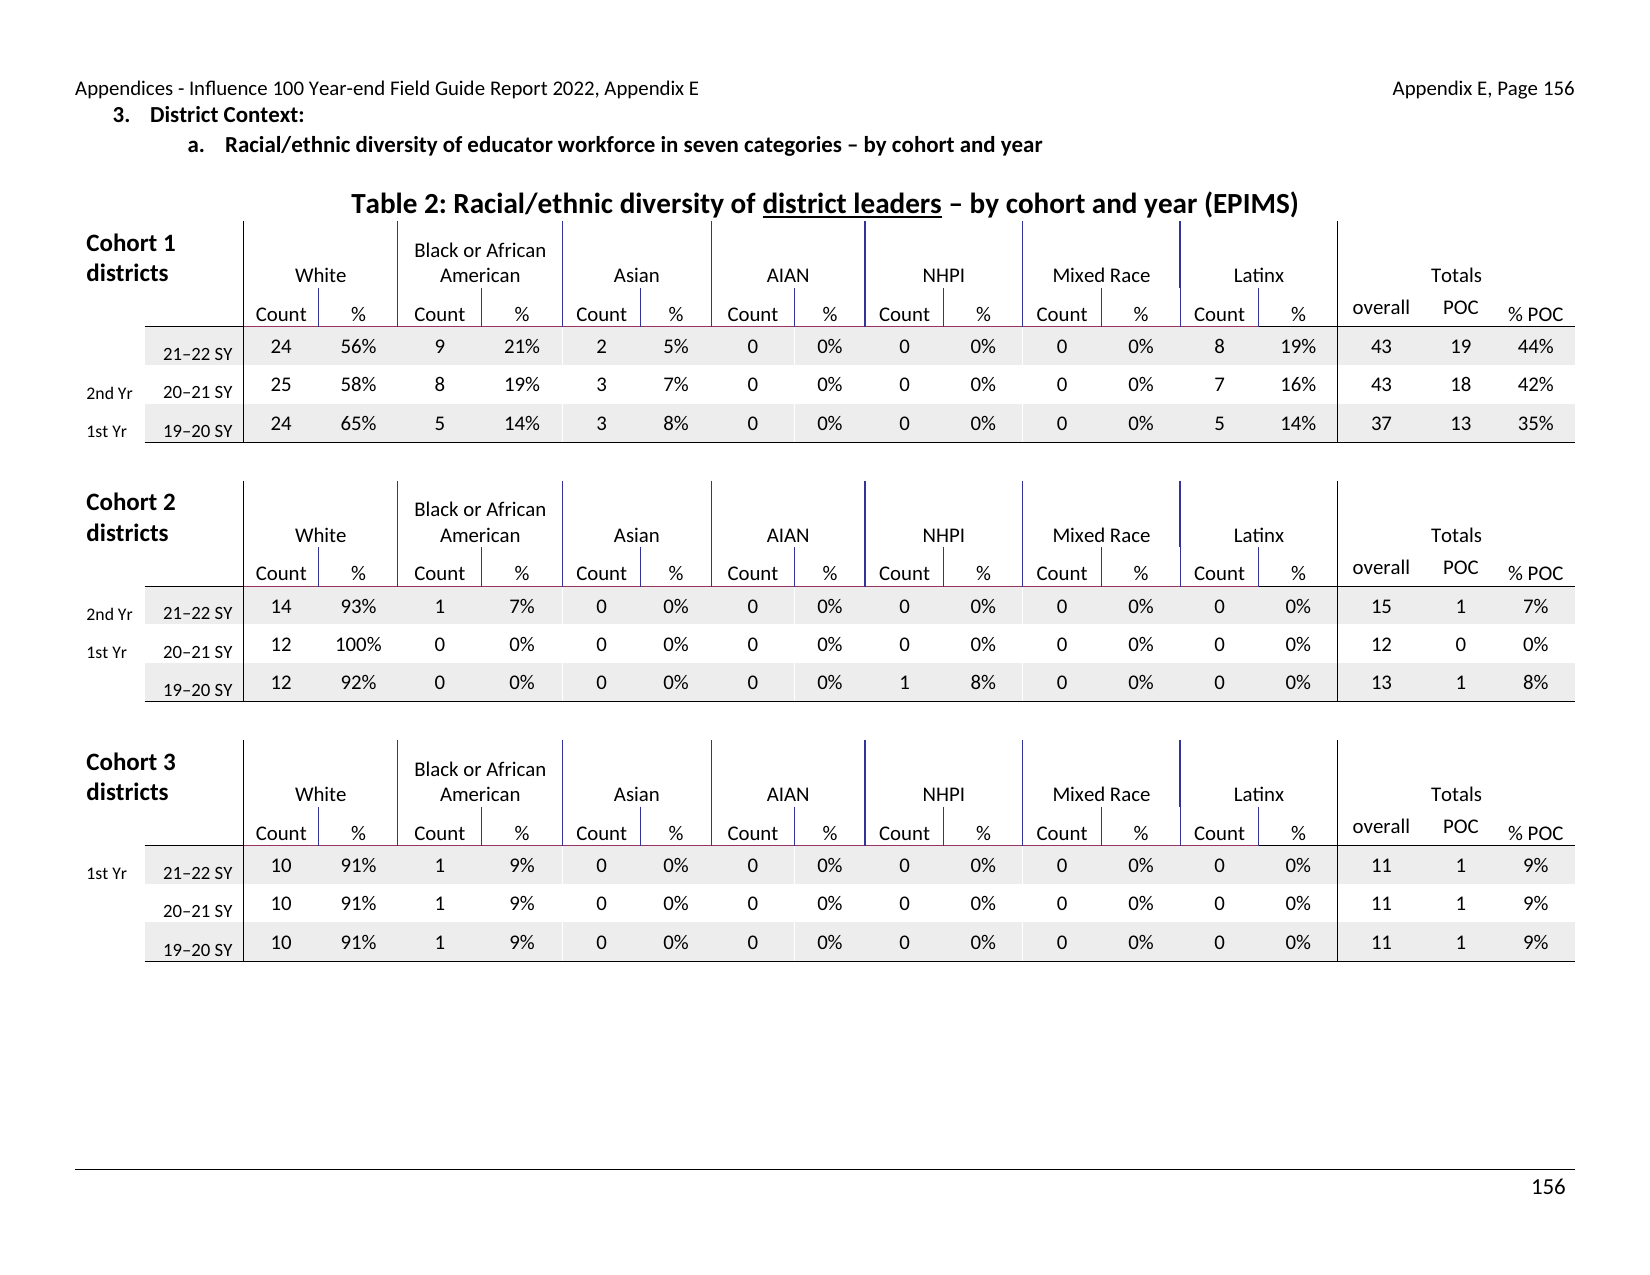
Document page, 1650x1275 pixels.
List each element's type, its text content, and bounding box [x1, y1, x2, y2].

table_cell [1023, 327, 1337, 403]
list District Context: [112, 100, 1575, 128]
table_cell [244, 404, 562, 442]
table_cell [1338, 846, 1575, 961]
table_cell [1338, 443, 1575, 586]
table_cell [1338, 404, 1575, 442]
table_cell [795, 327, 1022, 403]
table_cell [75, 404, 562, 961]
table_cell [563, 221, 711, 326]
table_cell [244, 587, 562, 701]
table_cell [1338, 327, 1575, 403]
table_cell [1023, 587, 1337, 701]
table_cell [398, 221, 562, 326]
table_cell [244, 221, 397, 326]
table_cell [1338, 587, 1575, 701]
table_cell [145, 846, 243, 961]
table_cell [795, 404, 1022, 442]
list Racial/ethnic diversity of educator workforce in seven categories – by cohort and year [187, 131, 1575, 159]
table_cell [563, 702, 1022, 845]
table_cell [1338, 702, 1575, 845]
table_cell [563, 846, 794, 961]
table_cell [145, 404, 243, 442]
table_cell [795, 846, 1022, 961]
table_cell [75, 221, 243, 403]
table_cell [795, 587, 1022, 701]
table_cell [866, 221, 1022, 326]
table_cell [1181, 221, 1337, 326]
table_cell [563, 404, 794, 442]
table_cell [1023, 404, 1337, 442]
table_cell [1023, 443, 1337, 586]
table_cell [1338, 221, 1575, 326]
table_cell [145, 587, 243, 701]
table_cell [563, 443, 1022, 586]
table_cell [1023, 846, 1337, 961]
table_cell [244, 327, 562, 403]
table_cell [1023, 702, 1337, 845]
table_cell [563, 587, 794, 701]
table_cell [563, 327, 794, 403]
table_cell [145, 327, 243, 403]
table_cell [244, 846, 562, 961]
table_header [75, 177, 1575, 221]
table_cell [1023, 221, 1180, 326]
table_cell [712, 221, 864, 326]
